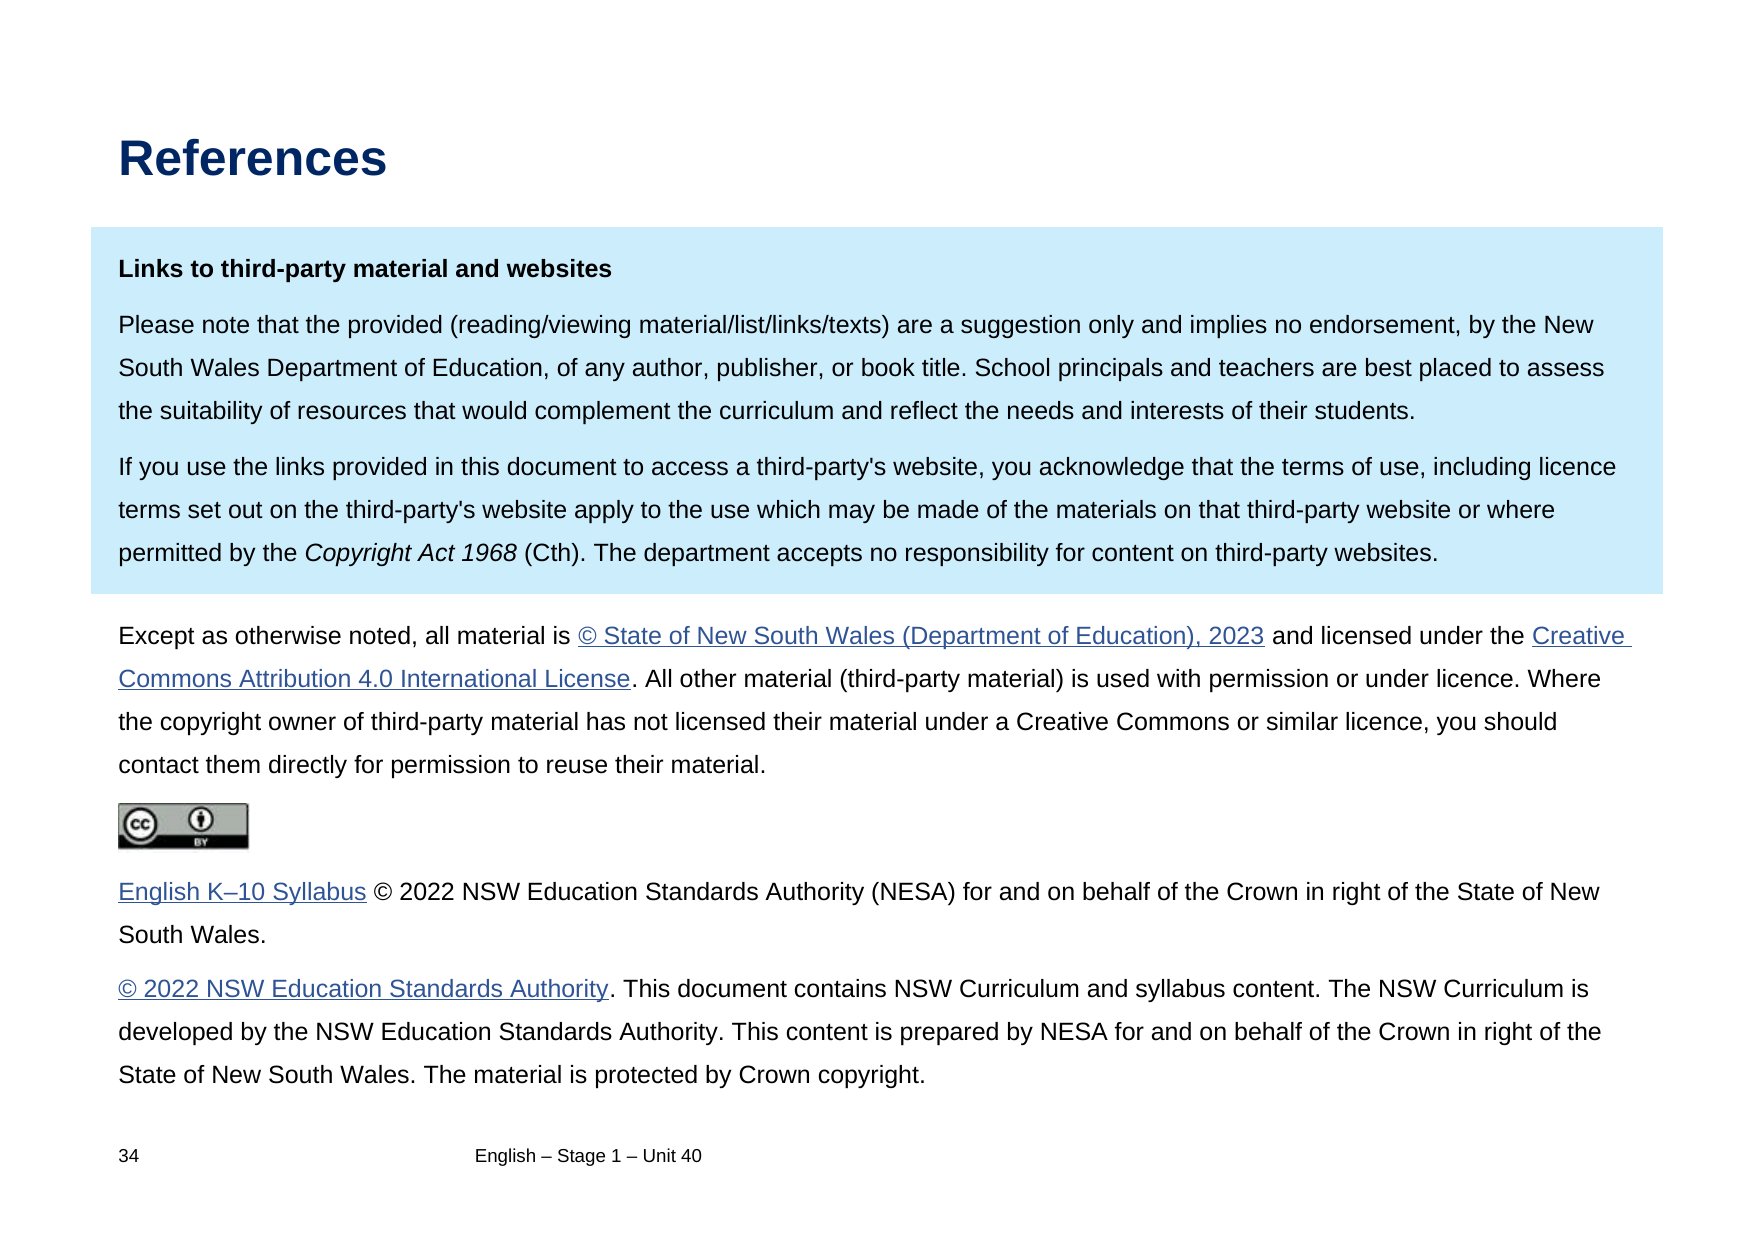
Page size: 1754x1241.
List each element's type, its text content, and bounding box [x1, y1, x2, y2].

subtitle References [118, 128, 1636, 186]
text © 2022 NSW Education Standards Authority. This document contains NSW Curriculum and syllabus content. The NSW Curriculum is developed by the NSW Education Standards Authority. This content is prepared by NESA for and on behalf of the Crown in right of the State of New South Wales. The material is protected by Crown copyright. [118, 974, 1636, 1089]
text English K–10 Syllabus © 2022 NSW Education Standards Authority (NESA) for and on behalf of the Crown in right of the State of New South Wales. [118, 877, 1636, 949]
text Except as otherwise noted, all material is © State of New South Wales (Department of Education), 2023 and licensed under the Creative Commons Attribution 4.0 International License. All other material (third-party material) is used with permission or under licence. Where the copyright owner of third-party material has not licensed their material under a Creative Commons or similar licence, you should contact them directly for permission to reuse their material. [118, 621, 1636, 779]
picture [118, 803, 250, 853]
text If you use the links provided in this document to access a third-party's website, you acknowledge that the terms of use, including licence terms set out on the third-party's website apply to the use which may be made of the materials on that third-party website or where permitted by the Copyright Act 1968 (Cth). The department accepts no responsibility for content on third-party websites. [97, 425, 1657, 588]
text Please note that the provided (reading/viewing material/list/links/texts) are a suggestion only and implies no endorsement, by the New South Wales Department of Education, of any author, publisher, or book title. School principals and teachers are best placed to assess the suitability of resources that would complement the curriculum and reflect the needs and interests of their students. [97, 283, 1657, 425]
text Links to third-party material and websites [97, 234, 1657, 283]
